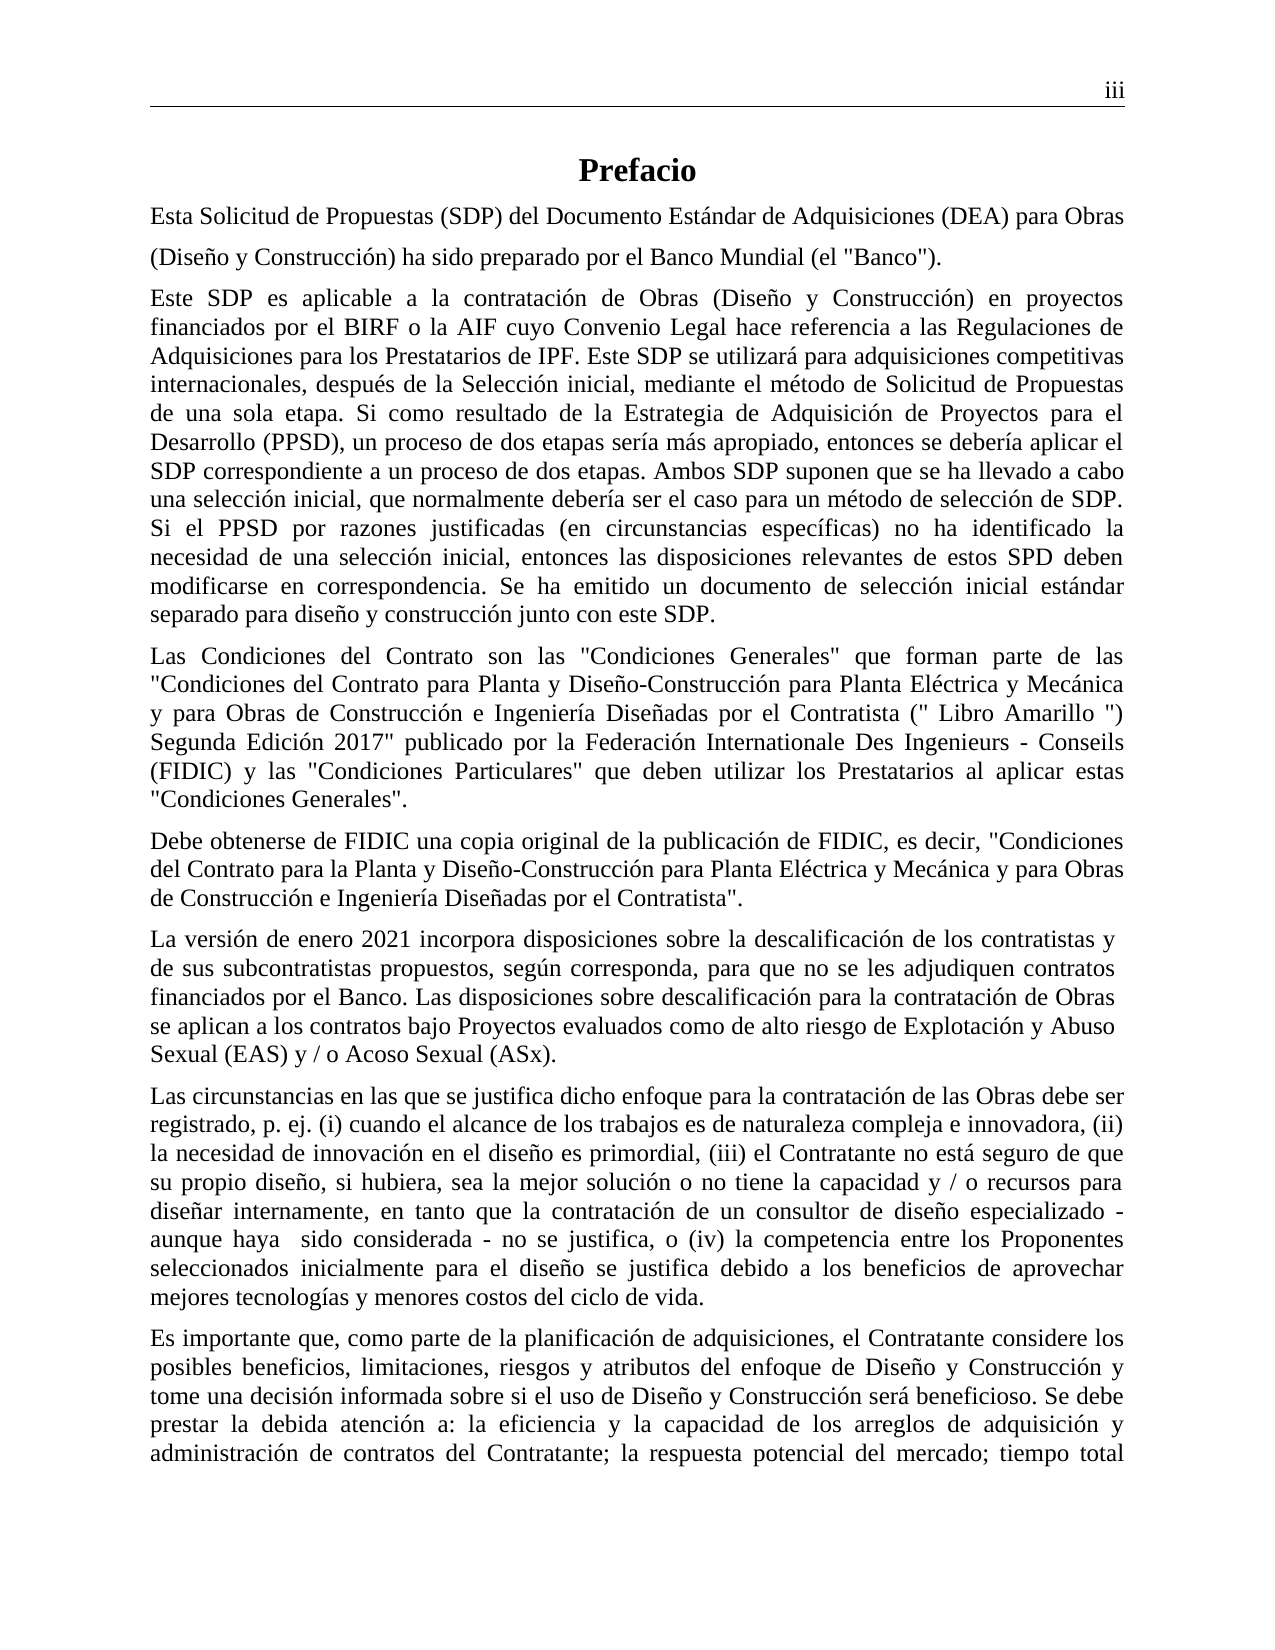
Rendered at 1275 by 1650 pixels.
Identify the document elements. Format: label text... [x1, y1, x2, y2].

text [150, 1323, 1125, 1467]
text Las circunstancias en las que se justifica dicho enfoque para la contratación de las Obras debe ser registrado, p. ej. (i) cuando el alcance de los trabajos es de naturaleza compleja e innovadora, (ii) la necesidad de innovación en el diseño es primordial, (iii) el Contratante no está seguro de que su propio diseño, si hubiera, sea la mejor solución o no tiene la capacidad y / o recursos para diseñar internamente, en tanto que la contratación de un consultor de diseño especializado - aunque haya sido considerada - no se justifica, o (iv) la competencia entre los Proponentes seleccionados inicialmente para el diseño se justifica debido a los beneficios de aprovechar mejores tecnologías y menores costos del ciclo de vida. [150, 1081, 1125, 1311]
text La versión de enero 2021 incorpora disposiciones sobre la descalificación de los contratistas y de sus subcontratistas propuestos, según corresponda, para que no se les adjudiquen contratos financiados por el Banco. Las disposiciones sobre descalificación para la contratación de Obras se aplican a los contratos bajo Proyectos evaluados como de alto riesgo de Explotación y Abuso Sexual (EAS) y / o Acoso Sexual (ASx). [150, 924, 1116, 1068]
text Las Condiciones del Contrato son las "Condiciones Generales" que forman parte de las "Condiciones del Contrato para Planta y Diseño-Construcción para Planta Eléctrica y Mecánica y para Obras de Construcción e Ingeniería Diseñadas por el Contratista (" Libro Amarillo ") Segunda Edición 2017" publicado por la Federación Internationale Des Ingenieurs - Conseils (FIDIC) y las "Condiciones Particulares" que deben utilizar los Prestatarios al aplicar estas "Condiciones Generales". [150, 641, 1125, 813]
text Este SDP es aplicable a la contratación de Obras (Diseño y Construcción) en proyectos financiados por el BIRF o la AIF cuyo Convenio Legal hace referencia a las Regulaciones de Adquisiciones para los Prestatarios de IPF. Este SDP se utilizará para adquisiciones competitivas internacionales, después de la Selección inicial, mediante el método de Solicitud de Propuestas de una sola etapa. Si como resultado de la Estrategia de Adquisición de Proyectos para el Desarrollo (PPSD), un proceso de dos etapas sería más apropiado, entonces se debería aplicar el SDP correspondiente a un proceso de dos etapas. Ambos SDP suponen que se ha llevado a cabo una selección inicial, que normalmente debería ser el caso para un método de selección de SDP. Si el PPSD por razones justificadas (en circunstancias específicas) no ha identificado la necesidad de una selección inicial, entonces las disposiciones relevantes de estos SPD deben modificarse en correspondencia. Se ha emitido un documento de selección inicial estándar separado para diseño y construcción junto con este SDP. [150, 283, 1125, 628]
text (Diseño y Construcción) ha sido preparado por el Banco Mundial (el "Banco"). [150, 242, 1125, 271]
text Esta Solicitud de Propuestas (SDP) del Documento Estándar de Adquisiciones (DEA) para Obras [150, 201, 1125, 229]
text Debe obtenerse de FIDIC una copia original de la publicación de FIDIC, es decir, "Condiciones del Contrato para la Planta y Diseño-Construcción para Planta Eléctrica y Mecánica y para Obras de Construcción e Ingeniería Diseñadas por el Contratista". [150, 826, 1125, 912]
text Prefacio [150, 150, 1125, 188]
